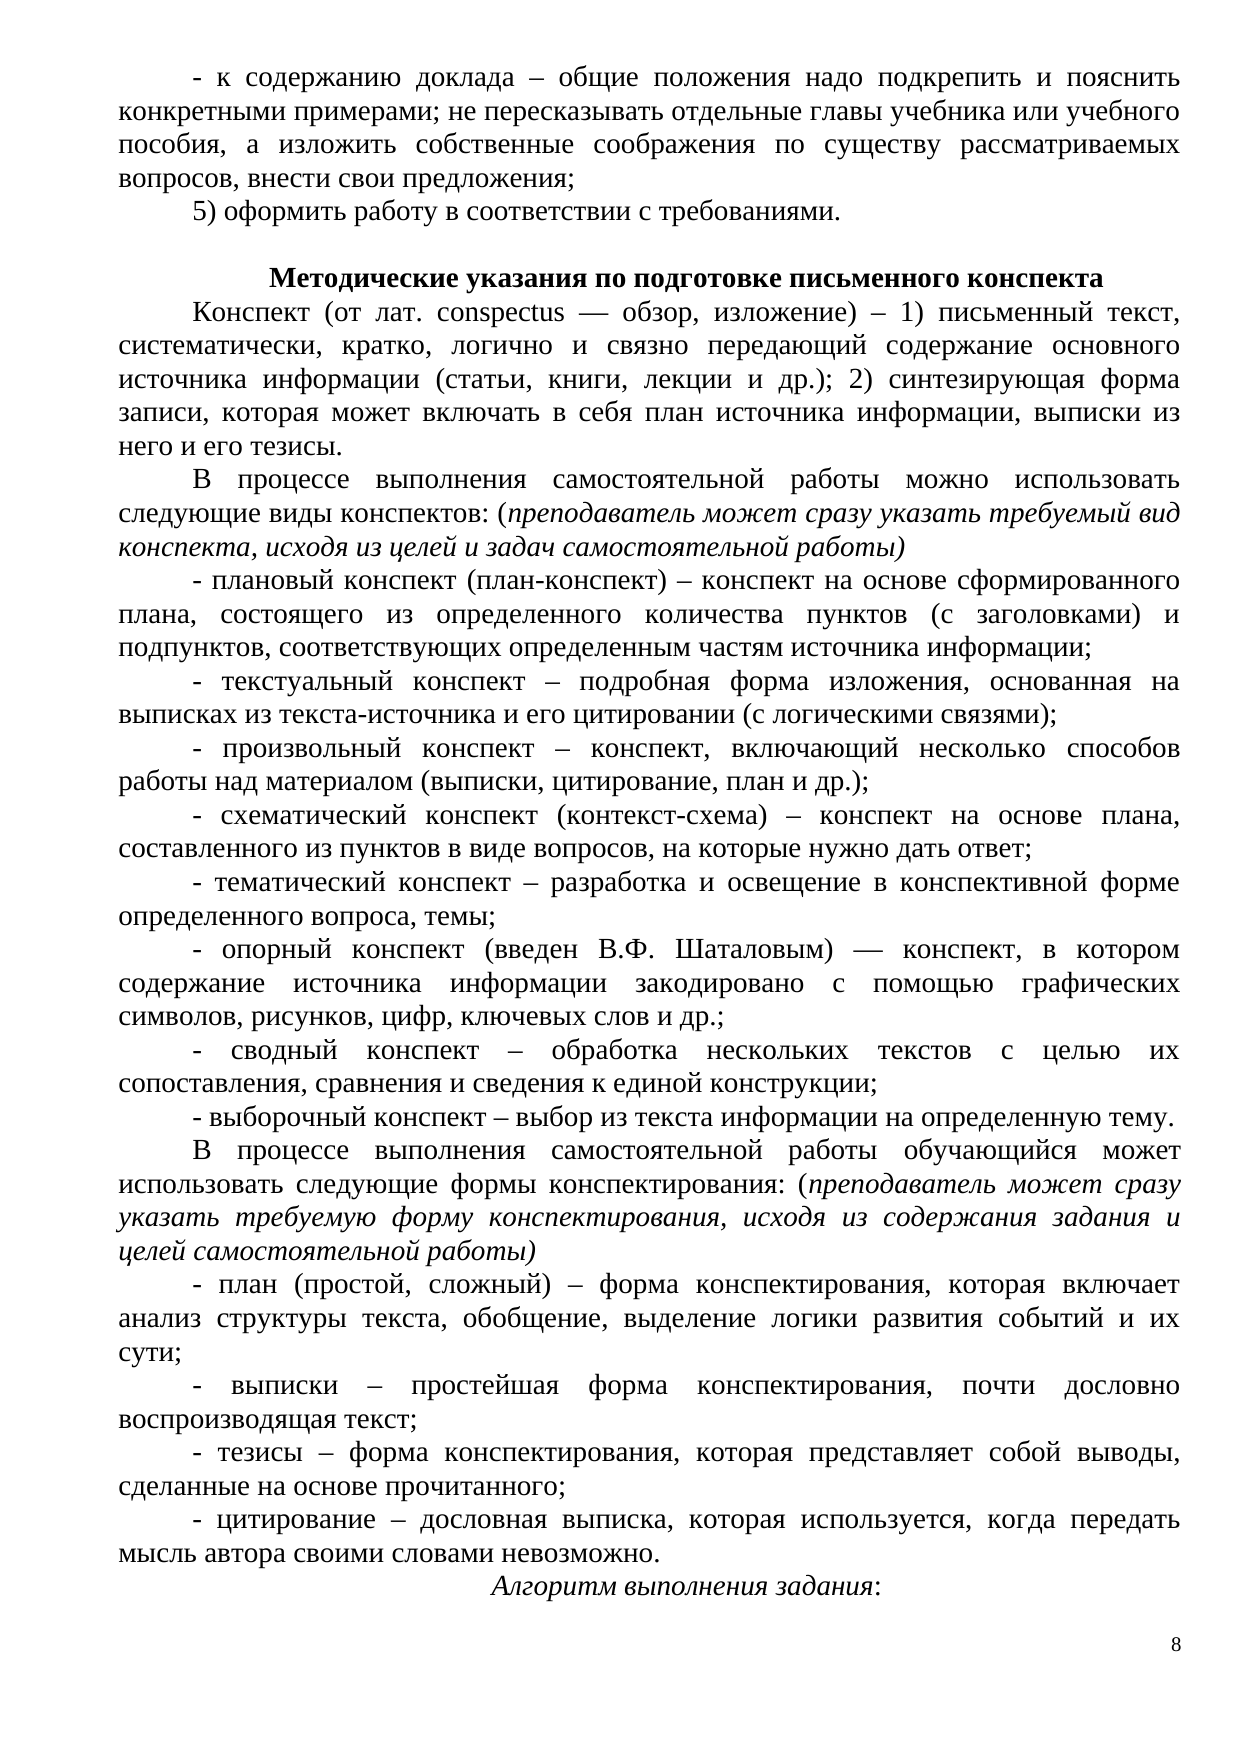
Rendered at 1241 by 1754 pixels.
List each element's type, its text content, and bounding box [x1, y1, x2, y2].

text - к содержанию доклада – общие положения надо подкрепить и пояснить конкретными примерами; не пересказывать отдельные главы учебника или учебного пособия, а изложить собственные соображения по существу рассматриваемых вопросов, внести свои предложения; [118, 59, 1181, 193]
text - сводный конспект – обработка нескольких текстов с целью их сопоставления, сравнения и сведения к единой конструкции; [118, 1032, 1181, 1099]
text - цитирование – дословная выписка, которая используется, когда передать мысль автора своими словами невозможно. [118, 1501, 1181, 1568]
text Конспект (от лат. conspectus — обзор, изложение) – 1) письменный текст, систематически, кратко, логично и связно передающий содержание основного источника информации (статьи, книги, лекции и др.); 2) синтезирующая форма записи, которая может включать в себя план источника информации, выписки из него и его тезисы. [118, 294, 1181, 462]
text - схематический конспект (контекст-схема) – конспект на основе плана, составленного из пунктов в виде вопросов, на которые нужно дать ответ; [118, 797, 1181, 864]
text - тезисы – форма конспектирования, которая представляет собой выводы, сделанные на основе прочитанного; [118, 1434, 1181, 1501]
text - тематический конспект – разработка и освещение в конспективной форме определенного вопроса, темы; [118, 864, 1181, 931]
text В процессе выполнения самостоятельной работы обучающийся может использовать следующие формы конспектирования: (преподаватель может сразу указать требуемую форму конспектирования, исходя из содержания задания и целей самостоятельной работы) [118, 1132, 1181, 1267]
text - план (простой, сложный) – форма конспектирования, которая включает анализ структуры текста, обобщение, выделение логики развития событий и их сути; [118, 1267, 1181, 1367]
text Методические указания по подготовке письменного конспекта [118, 260, 1181, 294]
text - выписки – простейшая форма конспектирования, почти дословно воспроизводящая текст; [118, 1367, 1181, 1434]
text - произвольный конспект – конспект, включающий несколько способов работы над материалом (выписки, цитирование, план и др.); [118, 730, 1181, 797]
text Алгоритм выполнения задания: [118, 1568, 1181, 1602]
text - плановый конспект (план-конспект) – конспект на основе сформированного плана, состоящего из определенного количества пунктов (с заголовками) и подпунктов, соответствующих определенным частям источника информации; [118, 562, 1181, 663]
text - опорный конспект (введен В.Ф. Шаталовым) — конспект, в котором содержание источника информации закодировано с помощью графических символов, рисунков, цифр, ключевых слов и др.; [118, 931, 1181, 1032]
text - текстуальный конспект – подробная форма изложения, основанная на выписках из текста-источника и его цитировании (с логическими связями); [118, 663, 1181, 730]
text В процессе выполнения самостоятельной работы можно использовать следующие виды конспектов: (преподаватель может сразу указать требуемый вид конспекта, исходя из целей и задач самостоятельной работы) [118, 462, 1181, 562]
text 5) оформить работу в соответствии с требованиями. [118, 193, 1181, 227]
text - выборочный конспект – выбор из текста информации на определенную тему. [118, 1099, 1181, 1132]
